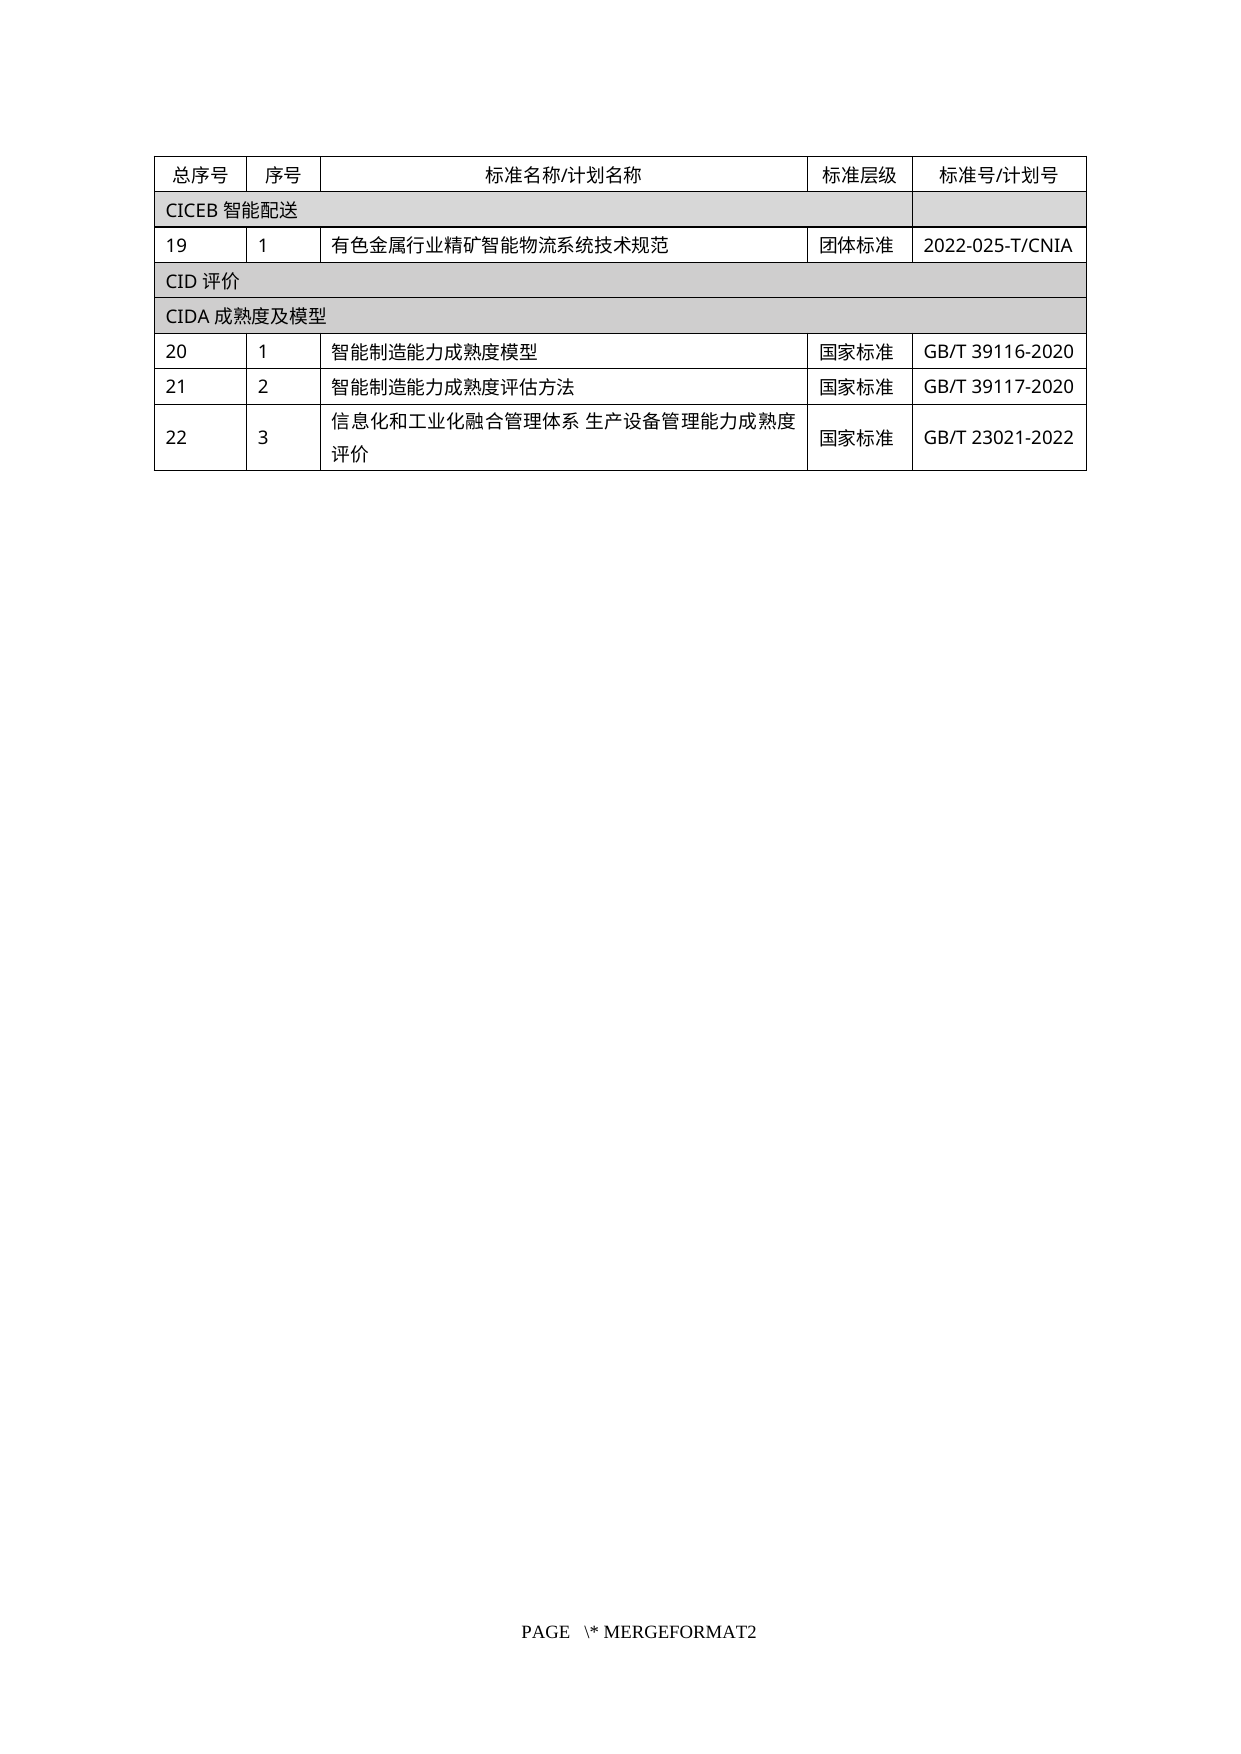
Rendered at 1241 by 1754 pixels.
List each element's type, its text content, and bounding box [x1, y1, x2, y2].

table_cell 2022-025-T/CNIA [913, 228, 1086, 262]
table_cell 智能制造能力成熟度模型 [321, 334, 807, 368]
table_cell 智能制造能力成熟度评估方法 [321, 369, 807, 403]
table_cell 21 [155, 369, 246, 403]
table_cell CICEB 智能配送 [155, 192, 912, 226]
table_cell GB/T 23021-2022 [913, 405, 1086, 469]
table_cell 2 [247, 369, 320, 403]
table_cell 1 [247, 228, 320, 262]
table_cell 1 [247, 334, 320, 368]
table_cell GB/T 39116-2020 [913, 334, 1086, 368]
table_header 序号 [247, 157, 320, 191]
table_cell 信息化和工业化融合管理体系 生产设备管理能力成熟度评价 [321, 405, 807, 469]
table_cell 22 [155, 405, 246, 469]
table_cell 国家标准 [808, 334, 912, 368]
table_header 标准号/计划号 [913, 157, 1086, 191]
table_cell GB/T 39117-2020 [913, 369, 1086, 403]
table_cell CID 评价 [155, 263, 1086, 297]
table_header 标准层级 [808, 157, 912, 191]
table_cell 20 [155, 334, 246, 368]
table_cell 国家标准 [808, 369, 912, 403]
table_cell 19 [155, 228, 246, 262]
table_cell [913, 192, 1086, 226]
table_header 标准名称/计划名称 [321, 157, 807, 191]
table_header 总序号 [155, 157, 246, 191]
table_cell 国家标准 [808, 405, 912, 469]
table_cell 团体标准 [808, 228, 912, 262]
table_cell CIDA 成熟度及模型 [155, 298, 1086, 333]
table_cell 有色金属行业精矿智能物流系统技术规范 [321, 228, 807, 262]
table_cell 3 [247, 405, 320, 469]
